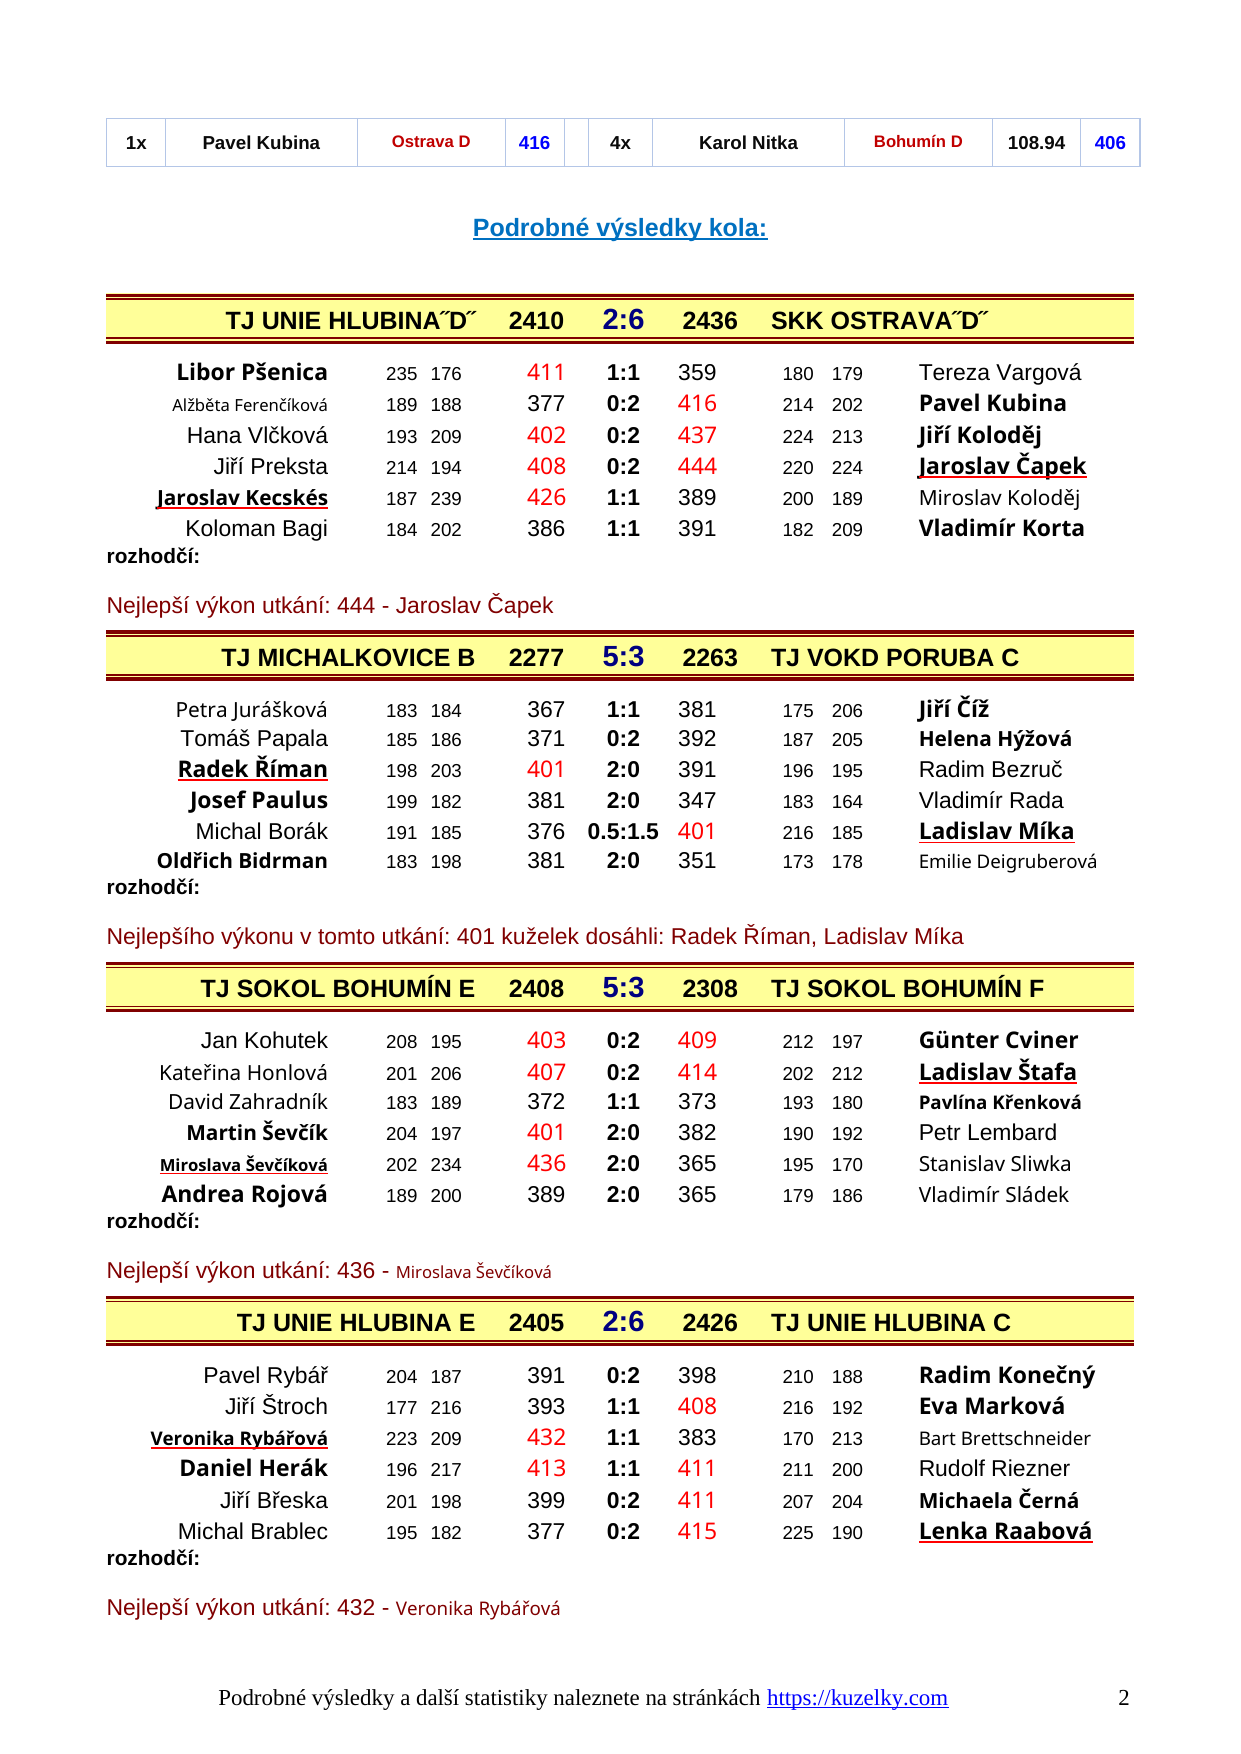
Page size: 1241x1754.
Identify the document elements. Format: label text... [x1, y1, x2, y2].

text Michal Brablec 195 182 377 0:2 415 225 190 Lenka Raabová [106, 1515, 1134, 1546]
text Tomáš Papala 185 186 371 0:2 392 187 205 Helena Hýžová [106, 724, 1134, 753]
text Josef Paulus 199 182 381 2:0 347 183 164 Vladimír Rada [106, 784, 1134, 815]
text Nejlepší výkon utkání: 432 - Veronika Rybářová [106, 1594, 1134, 1621]
table_cell Bohumín D [845, 119, 992, 166]
text Kateřina Honlová 201 206 407 0:2 414 202 212 Ladislav Štafa [106, 1056, 1134, 1087]
text Daniel Herák 196 217 413 1:1 411 211 200 Rudolf Riezner [106, 1452, 1134, 1484]
table_cell 1x [107, 119, 165, 166]
text Nejlepší výkon utkání: 436 - Miroslava Ševčíková [106, 1257, 1134, 1283]
table_cell 4x [589, 119, 652, 166]
text Radek Říman 198 203 401 2:0 391 196 195 Radim Bezruč [106, 753, 1134, 784]
text Jaroslav Kecskés 187 239 426 1:1 389 200 189 Miroslav Koloděj [106, 481, 1134, 512]
table_cell 416 [506, 119, 564, 166]
table_cell Karol Nitka [653, 119, 844, 166]
text rozhodčí: [106, 1546, 1134, 1570]
text Nejlepšího výkonu v tomto utkání: 401 kuželek dosáhli: Radek Říman, Ladislav Míka [106, 923, 1134, 949]
table_cell Pavel Kubina [166, 119, 357, 166]
text Pavel Rybář 204 187 391 0:2 398 210 188 Radim Konečný [106, 1359, 1134, 1390]
text Oldřich Bidrman 183 198 381 2:0 351 173 178 Emilie Deigruberová [106, 847, 1134, 875]
text Jiří Preksta 214 194 408 0:2 444 220 224 Jaroslav Čapek [106, 450, 1134, 481]
text Jiří Břeska 201 198 399 0:2 411 207 204 Michaela Černá [106, 1484, 1134, 1515]
text Nejlepší výkon utkání: 444 - Jaroslav Čapek [106, 592, 1134, 618]
text Veronika Rybářová 223 209 432 1:1 383 170 213 Bart Brettschneider [106, 1421, 1134, 1452]
text TJ Unie Hlubina E 2405 2:6 2426 TJ Unie Hlubina C [106, 1302, 1134, 1340]
text Michal Borák 191 185 376 0.5:1.5 401 216 185 Ladislav Míka [106, 815, 1134, 847]
text Petra Jurášková 183 184 367 1:1 381 175 206 Jiří Číž [106, 693, 1134, 724]
text Podrobné výsledky kola: [94, 213, 1145, 242]
text rozhodčí: [106, 544, 1134, 568]
text Andrea Rojová 189 200 389 2:0 365 179 186 Vladimír Sládek [106, 1178, 1134, 1209]
text Miroslava Ševčíková 202 234 436 2:0 365 195 170 Stanislav Sliwka [106, 1147, 1134, 1178]
text David Zahradník 183 189 372 1:1 373 193 180 Pavlína Křenková [106, 1087, 1134, 1115]
text Libor Pšenica 235 176 411 1:1 359 180 179 Tereza Vargová [106, 356, 1134, 387]
table_cell 406 [1081, 119, 1139, 166]
table_cell 108.94 [993, 119, 1080, 166]
text Alžběta Ferenčíková 189 188 377 0:2 416 214 202 Pavel Kubina [106, 387, 1134, 419]
text TJ Sokol Bohumín E 2408 5:3 2308 TJ Sokol Bohumín F [106, 968, 1134, 1006]
text Jan Kohutek 208 195 403 0:2 409 212 197 Günter Cviner [106, 1024, 1134, 1056]
text Martin Ševčík 204 197 401 2:0 382 190 192 Petr Lembard [106, 1115, 1134, 1147]
text Hana Vlčková 193 209 402 0:2 437 224 213 Jiří Koloděj [106, 419, 1134, 450]
text rozhodčí: [106, 875, 1134, 899]
text rozhodčí: [106, 1209, 1134, 1233]
table_cell Ostrava D [358, 119, 505, 166]
text Koloman Bagi 184 202 386 1:1 391 182 209 Vladimír Korta [106, 512, 1134, 544]
text TJ Unie Hlubina˝D˝ 2410 2:6 2436 SKK Ostrava˝D˝ [106, 300, 1134, 337]
text TJ Michalkovice B 2277 5:3 2263 TJ VOKD Poruba C [106, 637, 1134, 674]
text Jiří Štroch 177 216 393 1:1 408 216 192 Eva Marková [106, 1390, 1134, 1421]
